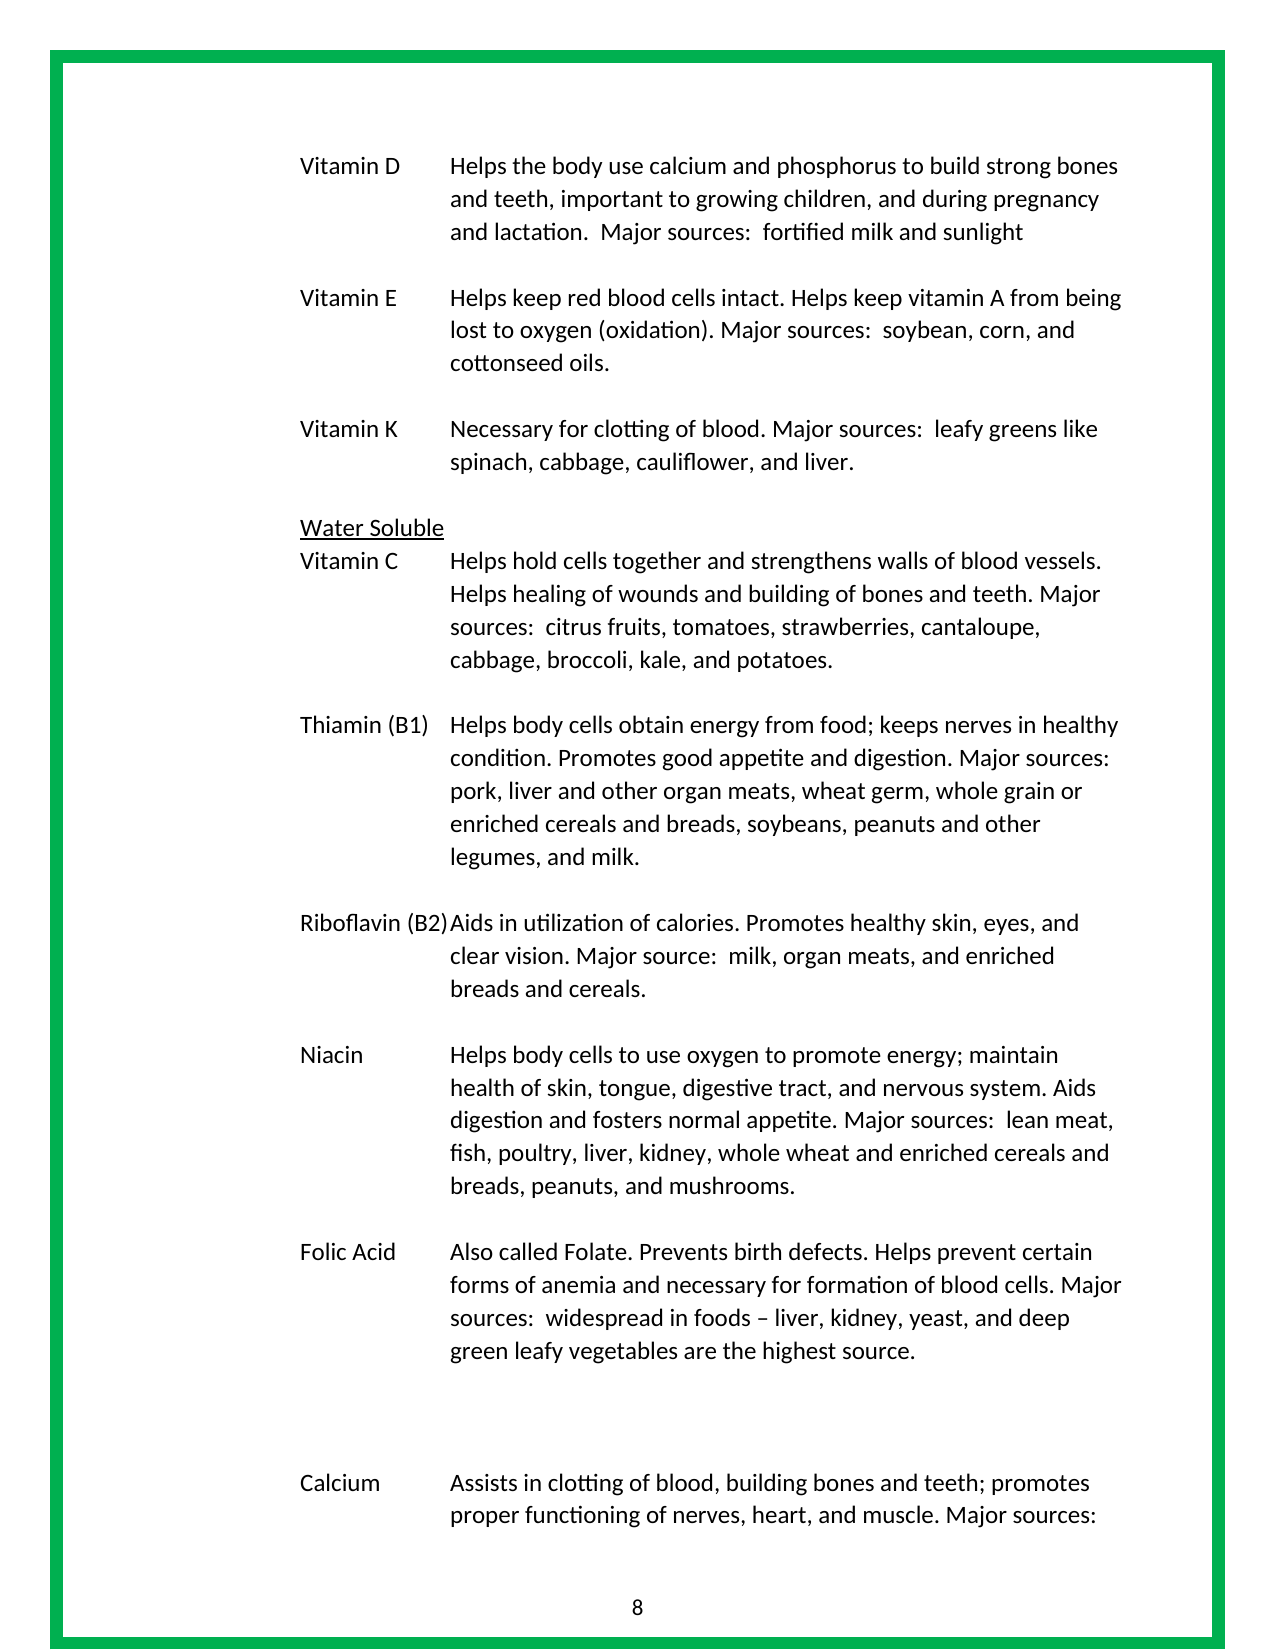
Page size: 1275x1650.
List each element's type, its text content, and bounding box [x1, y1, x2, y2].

text Folic Acid Also called Folate. Prevents birth defects. Helps prevent certain forms of anemia and necessary for formation of blood cells. Major sources: widespread in foods – liver, kidney, yeast, and deep green leafy vegetables are the highest source. [300, 1236, 1125, 1366]
text Riboflavin (B2) Aids in utilization of calories. Promotes healthy skin, eyes, and clear vision. Major source: milk, organ meats, and enriched breads and cereals. [300, 907, 1125, 1003]
text Vitamin C Helps hold cells together and strengthens walls of blood vessels. Helps healing of wounds and building of bones and teeth. Major sources: citrus fruits, tomatoes, strawberries, cantaloupe, cabbage, broccoli, kale, and potatoes. [300, 545, 1125, 674]
text Vitamin K Necessary for clotting of blood. Major sources: leafy greens like spinach, cabbage, cauliflower, and liver. [300, 413, 1125, 477]
text Vitamin E Helps keep red blood cells intact. Helps keep vitamin A from being lost to oxygen (oxidation). Major sources: soybean, corn, and cottonseed oils. [300, 282, 1125, 378]
text Niacin Helps body cells to use oxygen to promote energy; maintain health of skin, tongue, digestive tract, and nervous system. Aids digestion and fosters normal appetite. Major sources: lean meat, fish, poultry, liver, kidney, whole wheat and enriched cereals and breads, peanuts, and mushrooms. [300, 1039, 1125, 1201]
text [300, 1467, 1125, 1530]
text Vitamin D Helps the body use calcium and phosphorus to build strong bones and teeth, important to growing children, and during pregnancy and lactation. Major sources: fortified milk and sunlight [300, 150, 1125, 246]
text Thiamin (B1) Helps body cells obtain energy from food; keeps nerves in healthy condition. Promotes good appetite and digestion. Major sources: pork, liver and other organ meats, wheat germ, whole grain or enriched cereals and breads, soybeans, peanuts and other legumes, and milk. [300, 709, 1125, 872]
text Water Soluble [300, 512, 1125, 543]
